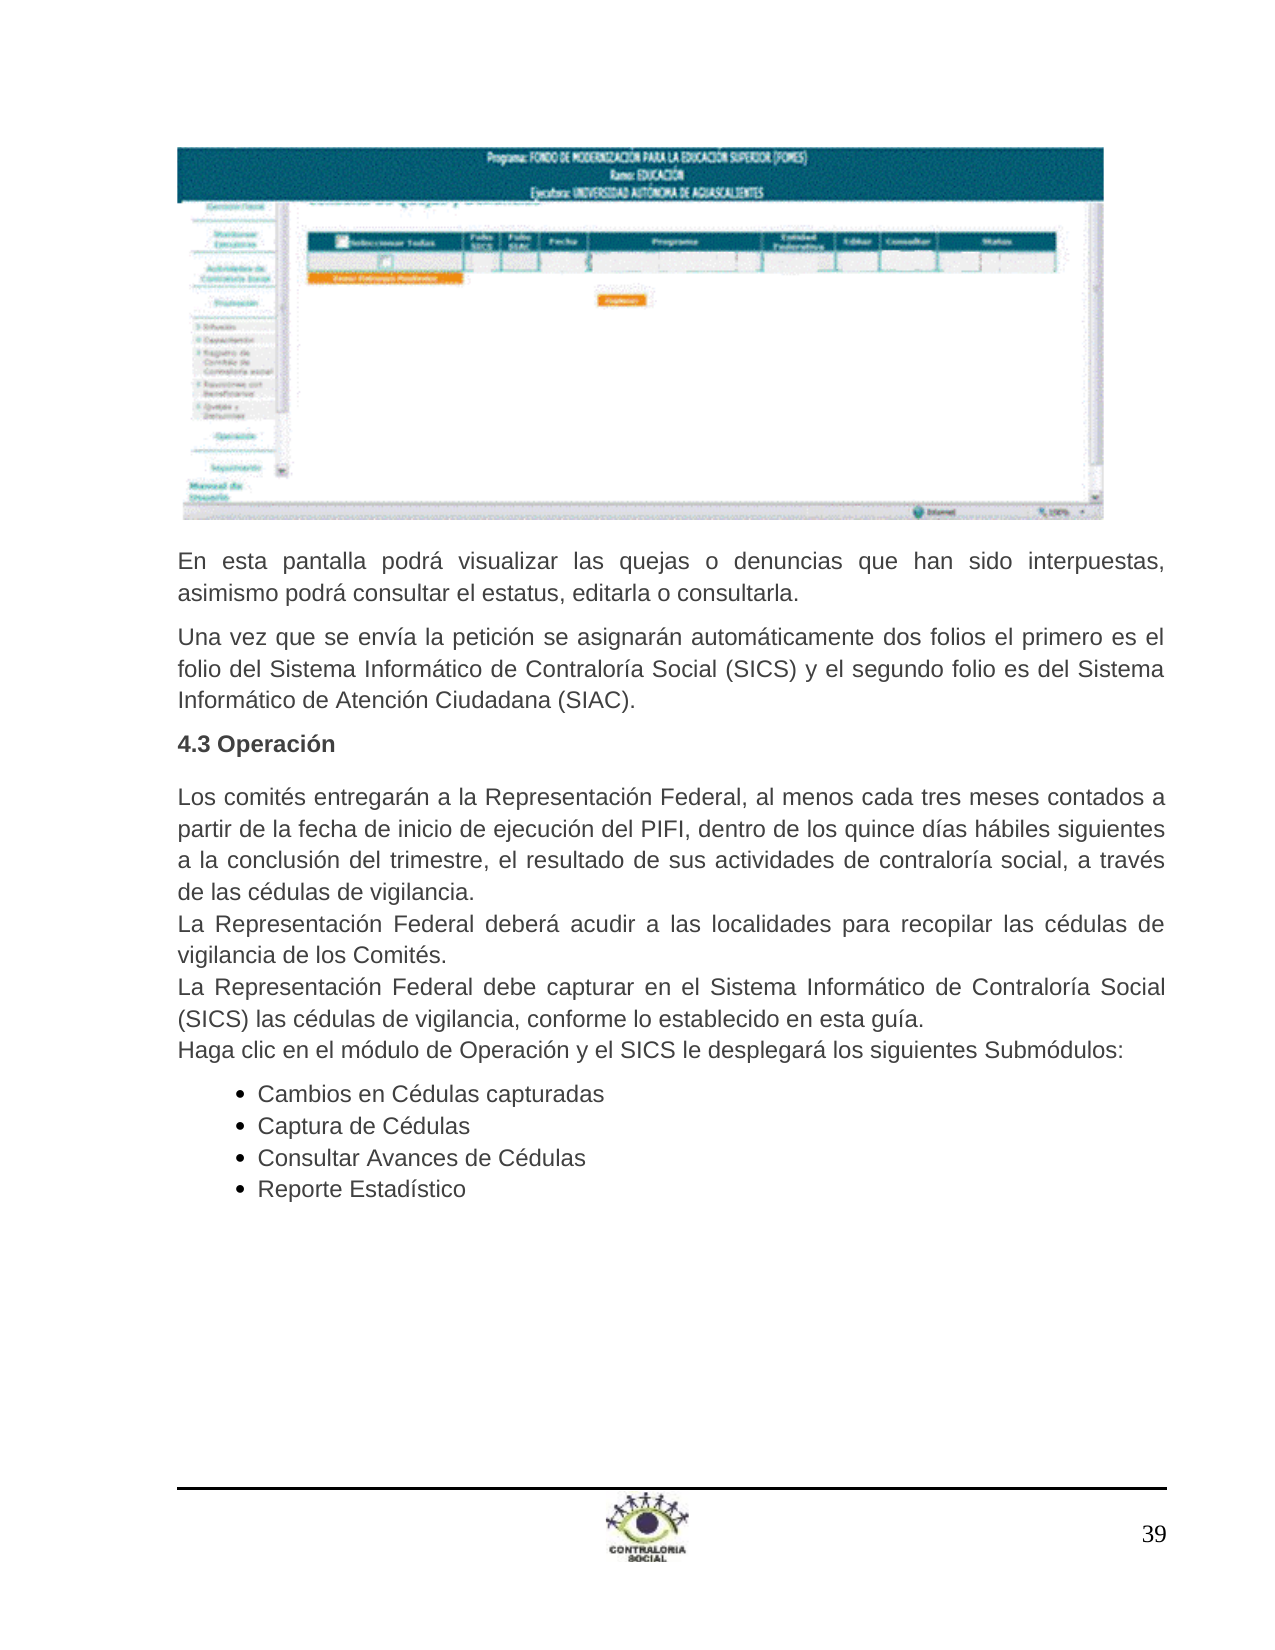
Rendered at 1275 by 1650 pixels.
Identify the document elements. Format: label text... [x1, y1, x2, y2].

list 4.3 Operación [177, 730, 1167, 758]
list Los comités entregarán a la Representación Federal, al menos cada tres meses contados a partir de la fecha de inicio de ejecución del PIFI, dentro de los quince días hábiles siguientes a la conclusión del trimestre, el resultado de sus actividades de contraloría social, a través de las cédulas de vigilancia. [177, 783, 1167, 906]
list Captura de Cédulas [236, 1112, 1167, 1140]
list La Representación Federal deberá acudir a las localidades para recopilar las cédulas de vigilancia de los Comités. [177, 909, 1167, 969]
list La Representación Federal debe capturar en el Sistema Informático de Contraloría Social (SICS) las cédulas de vigilancia, conforme lo establecido en esta guía. [177, 973, 1167, 1032]
list Cambios en Cédulas capturadas [236, 1080, 1167, 1108]
text Una vez que se envía la petición se asignarán automáticamente dos folios el primero es el folio del Sistema Informático de Contraloría Social (SICS) y el segundo folio es del Sistema Informático de Atención Ciudadana (SIAC). [177, 623, 1167, 714]
list Consultar Avances de Cédulas [236, 1144, 1167, 1171]
list Reporte Estadístico [236, 1175, 1167, 1203]
picture [177, 147, 1104, 520]
picture [605, 1491, 689, 1560]
text En esta pantalla podrá visualizar las quejas o denuncias que han sido interpuestas, asimismo podrá consultar el estatus, editarla o consultarla. [177, 547, 1167, 606]
list Haga clic en el módulo de Operación y el SICS le desplegará los siguientes Submódulos: [177, 1036, 1167, 1064]
